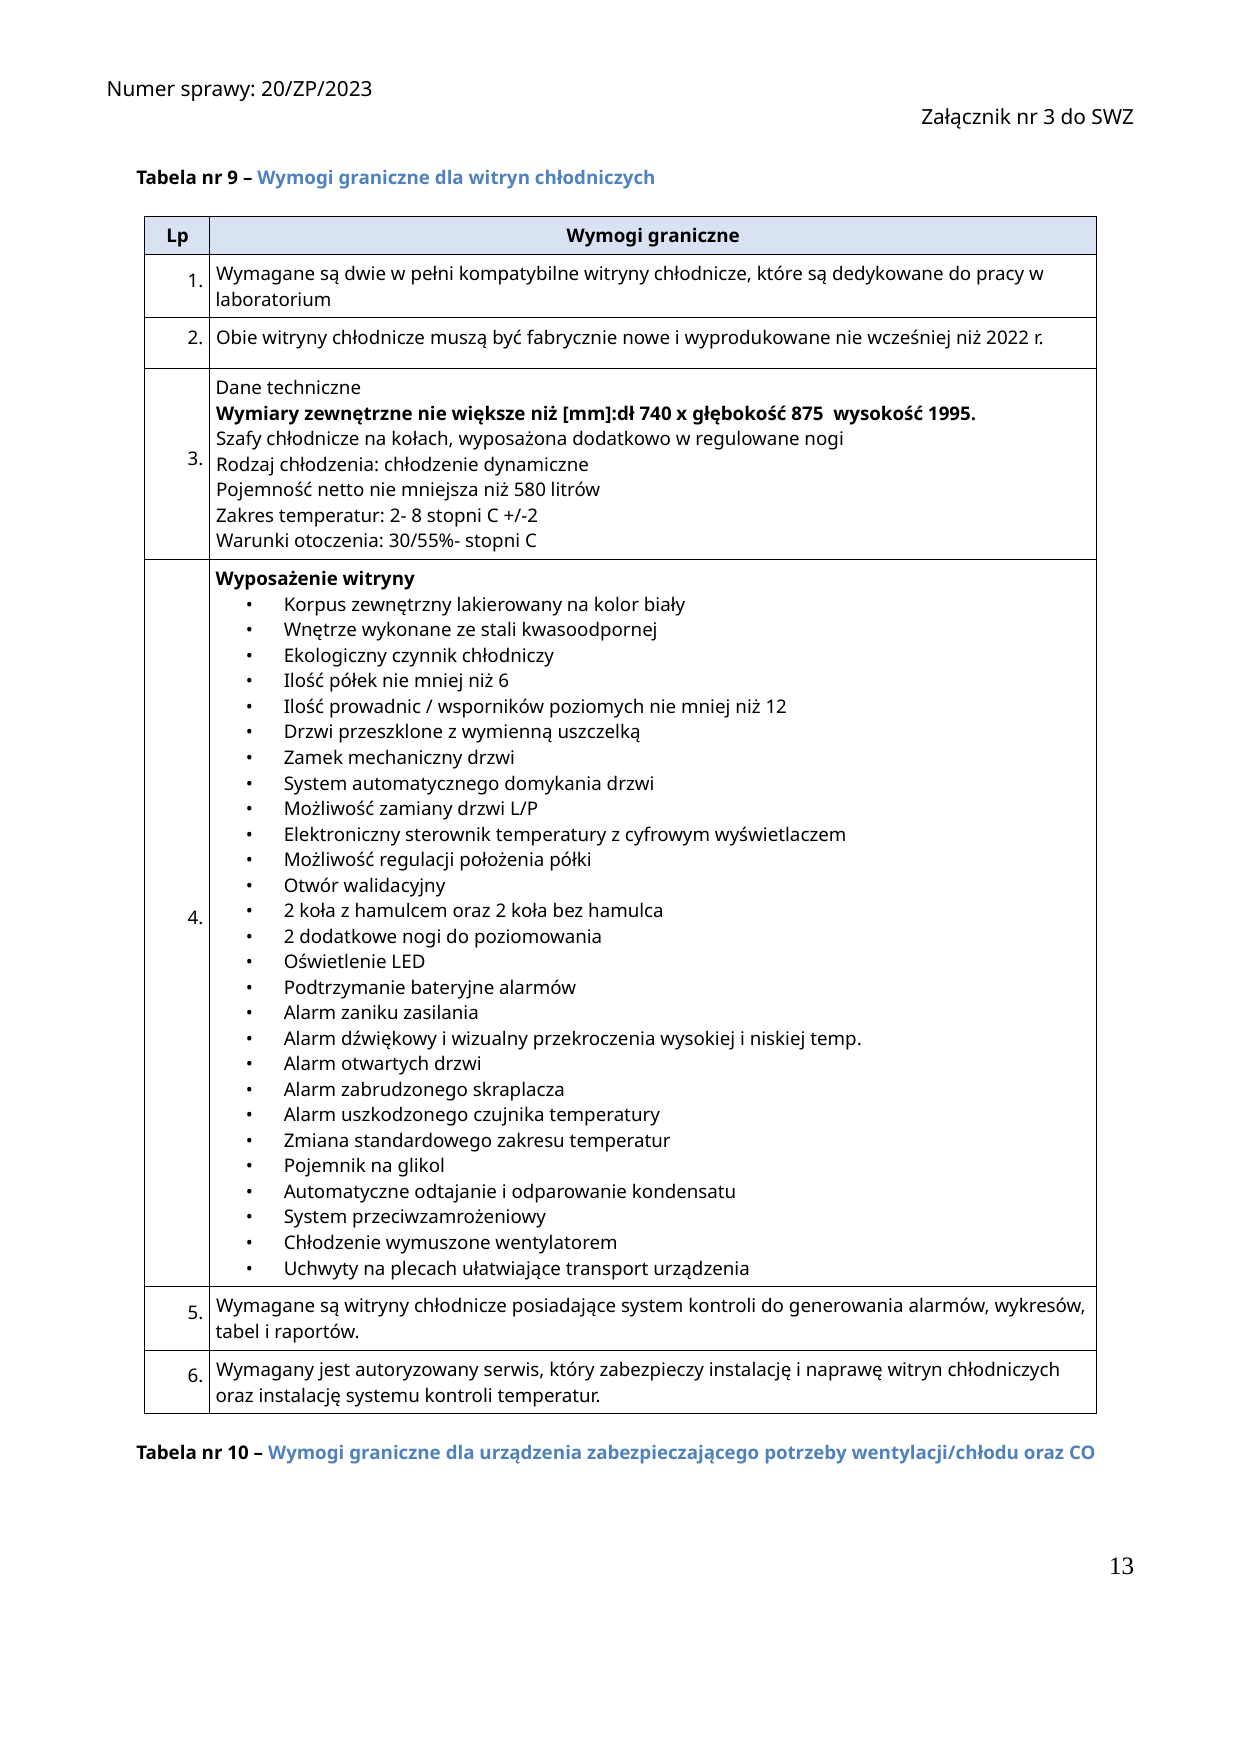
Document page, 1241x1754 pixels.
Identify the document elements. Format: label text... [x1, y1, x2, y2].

table_cell Obie witryny chłodnicze muszą być fabrycznie nowe i wyprodukowane nie wcześniej niż 2022 r. [210, 318, 1096, 368]
table_cell Dane techniczne Wymiary zewnętrzne nie większe niż [mm]:dł 740 x głębokość 875 wysokość 1995. Szafy chłodnicze na kołach, wyposażona dodatkowo w regulowane nogi Rodzaj chłodzenia: chłodzenie dynamiczne Pojemność netto nie mniejsza niż 580 litrów Zakres temperatur: 2- 8 stopni C +/-2 Warunki otoczenia: 30/55%- stopni C [210, 369, 1096, 559]
table_header Lp [145, 217, 209, 254]
table_cell Wyposażenie witryny Korpus zewnętrzny lakierowany na kolor biały Wnętrze wykonane ze stali kwasoodpornej Ekologiczny czynnik chłodniczy Ilość półek nie mniej niż 6 Ilość prowadnic / wsporników poziomych nie mniej niż 12 Drzwi przeszklone z wymienną uszczelką Zamek mechaniczny drzwi System automatycznego domykania drzwi Możliwość zamiany drzwi L/P Elektroniczny sterownik temperatury z cyfrowym wyświetlaczem Możliwość regulacji położenia półki Otwór walidacyjny 2 koła z hamulcem oraz 2 koła bez hamulca 2 dodatkowe nogi do poziomowania Oświetlenie LED Podtrzymanie bateryjne alarmów Alarm zaniku zasilania Alarm dźwiękowy i wizualny przekroczenia wysokiej i niskiej temp. Alarm otwartych drzwi Alarm zabrudzonego skraplacza Alarm uszkodzonego czujnika temperatury Zmiana standardowego zakresu temperatur Pojemnik na glikol Automatyczne odtajanie i odparowanie kondensatu System przeciwzamrożeniowy Chłodzenie wymuszone wentylatorem Uchwyty na plecach ułatwiające transport urządzenia [210, 560, 1096, 1286]
table_cell Wymagany jest autoryzowany serwis, który zabezpieczy instalację i naprawę witryn chłodniczych oraz instalację systemu kontroli temperatur. [210, 1351, 1096, 1413]
table_header Wymogi graniczne [210, 217, 1096, 254]
table_cell [145, 1287, 209, 1349]
table_cell [145, 369, 209, 559]
table_cell Wymagane są witryny chłodnicze posiadające system kontroli do generowania alarmów, wykresów, tabel i raportów. [210, 1287, 1096, 1349]
table_cell [145, 1351, 209, 1413]
text Tabela nr 10 – Wymogi graniczne dla urządzenia zabezpieczającego potrzeby wentylacji/chłodu oraz CO [136, 1440, 1134, 1465]
table_cell Wymagane są dwie w pełni kompatybilne witryny chłodnicze, które są dedykowane do pracy w laboratorium [210, 255, 1096, 317]
text Tabela nr 9 – Wymogi graniczne dla witryn chłodniczych [136, 165, 1134, 190]
table_cell [145, 560, 209, 1286]
table_cell [145, 255, 209, 317]
table_cell [145, 318, 209, 368]
